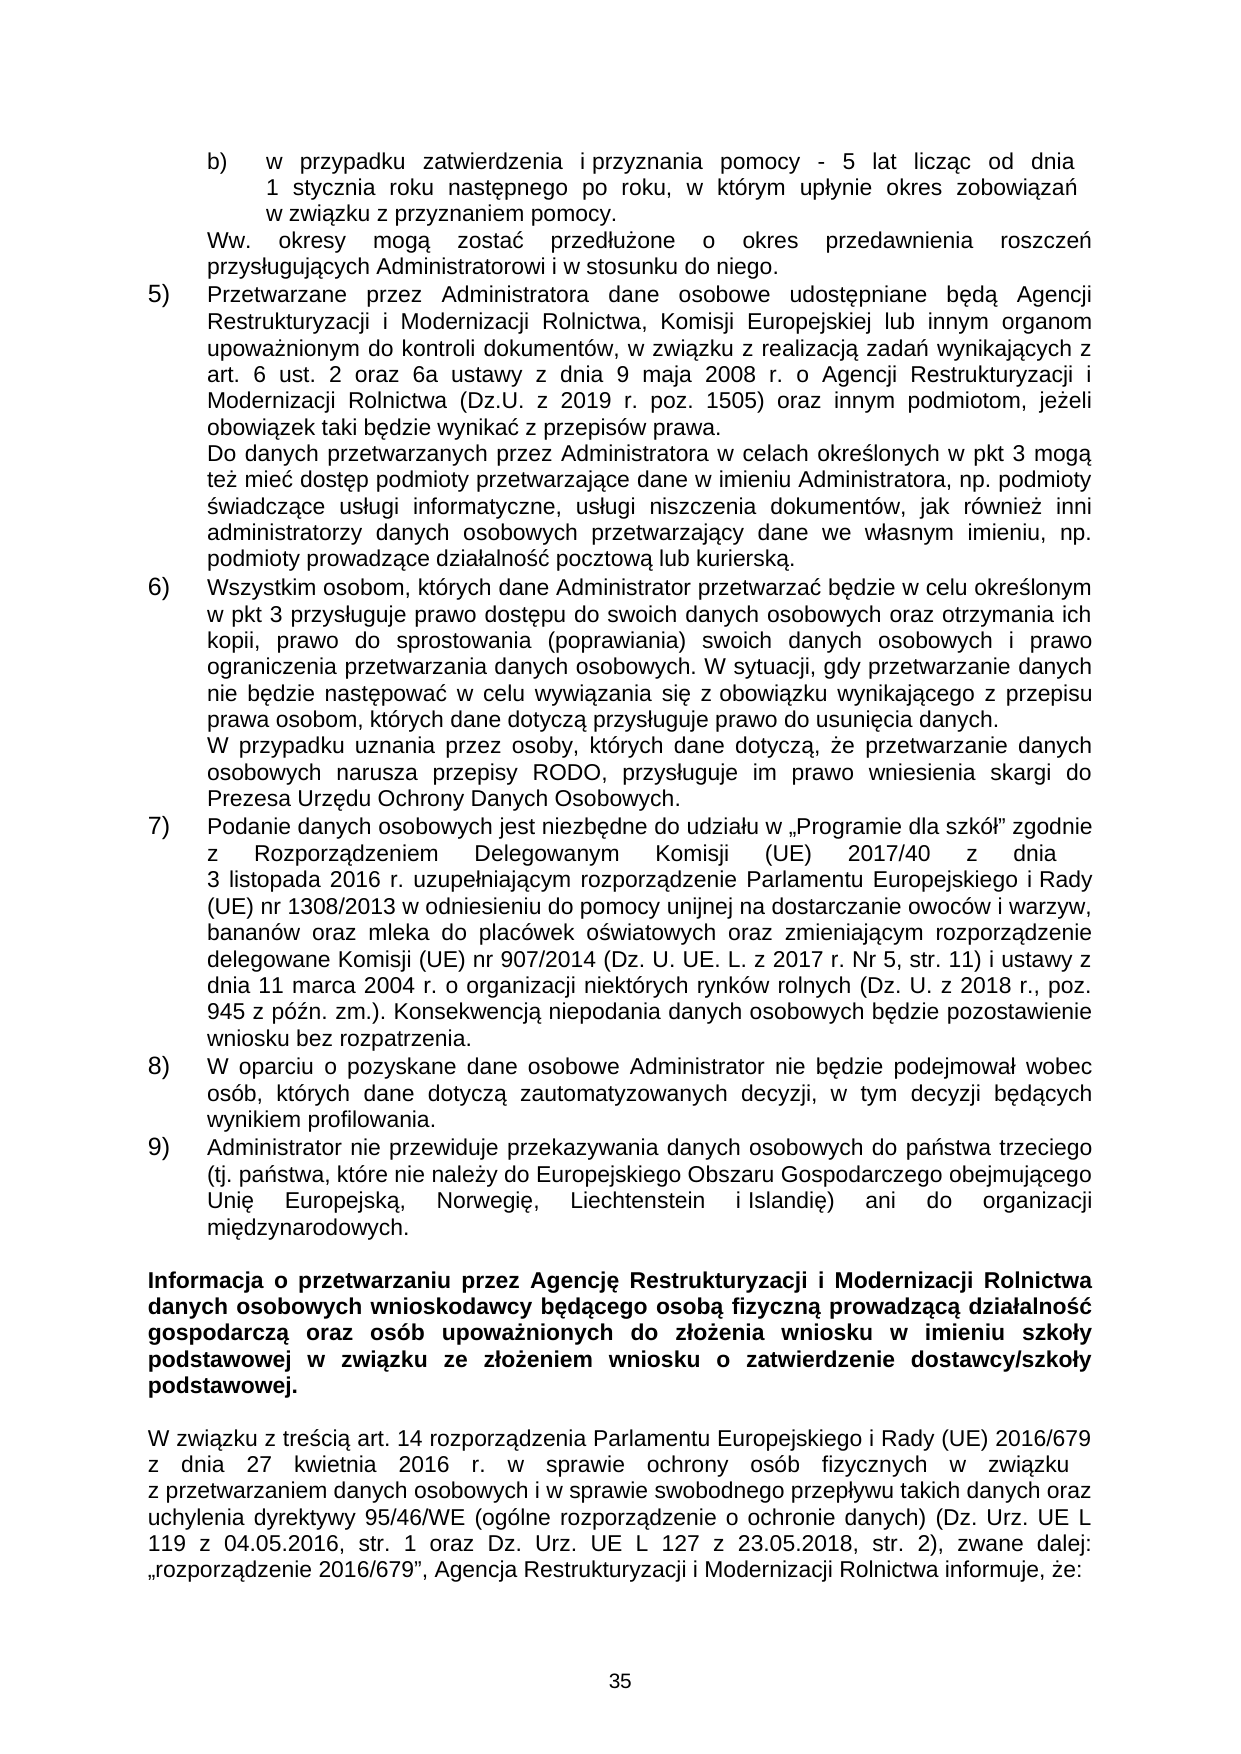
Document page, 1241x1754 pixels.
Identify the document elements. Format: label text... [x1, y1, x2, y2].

text Informacja o przetwarzaniu przez Agencję Restrukturyzacji i Modernizacji Rolnictwa danych osobowych wnioskodawcy będącego osobą fizyczną prowadzącą działalność gospodarczą oraz osób upoważnionych do złożenia wniosku w imieniu szkoły podstawowej w związku ze złożeniem wniosku o zatwierdzenie dostawcy/szkoły podstawowej. [148, 1267, 1092, 1398]
list Podanie danych osobowych jest niezbędne do udziału w „Programie dla szkół” zgodnie z Rozporządzeniem Delegowanym Komisji (UE) 2017/40 z dnia 3 listopada 2016 r. uzupełniającym rozporządzenie Parlamentu Europejskiego i Rady (UE) nr 1308/2013 w odniesieniu do pomocy unijnej na dostarczanie owoców i warzyw, bananów oraz mleka do placówek oświatowych oraz zmieniającym rozporządzenie delegowane Komisji (UE) nr 907/2014 (Dz. U. UE. L. z 2017 r. Nr 5, str. 11) i ustawy z dnia 11 marca 2004 r. o organizacji niektórych rynków rolnych (Dz. U. z 2018 r., poz. 945 z późn. zm.). Konsekwencją niepodania danych osobowych będzie pozostawienie wniosku bez rozpatrzenia. [148, 811, 1092, 1051]
text W związku z treścią art. 14 rozporządzenia Parlamentu Europejskiego i Rady (UE) 2016/679 z dnia 27 kwietnia 2016 r. w sprawie ochrony osób fizycznych w związku z przetwarzaniem danych osobowych i w sprawie swobodnego przepływu takich danych oraz uchylenia dyrektywy 95/46/WE (ogólne rozporządzenie o ochronie danych) (Dz. Urz. UE L 119 z 04.05.2016, str. 1 oraz Dz. Urz. UE L 127 z 23.05.2018, str. 2), zwane dalej: „rozporządzenie 2016/679”, Agencja Restrukturyzacji i Modernizacji Rolnictwa informuje, że: [148, 1425, 1092, 1583]
list W oparciu o pozyskane dane osobowe Administrator nie będzie podejmował wobec osób, których dane dotyczą zautomatyzowanych decyzji, w tym decyzji będących wynikiem profilowania. [148, 1051, 1092, 1132]
list Administrator nie przewiduje przekazywania danych osobowych do państwa trzeciego (tj. państwa, które nie należy do Europejskiego Obszaru Gospodarczego obejmującego Unię Europejską, Norwegię, Liechtenstein i Islandię) ani do organizacji międzynarodowych. [148, 1132, 1092, 1240]
list Przetwarzane przez Administratora dane osobowe udostępniane będą Agencji Restrukturyzacji i Modernizacji Rolnictwa, Komisji Europejskiej lub innym organom upoważnionym do kontroli dokumentów, w związku z realizacją zadań wynikających z art. 6 ust. 2 oraz 6a ustawy z dnia 9 maja 2008 r. o Agencji Restrukturyzacji i Modernizacji Rolnictwa (Dz.U. z 2019 r. poz. 1505) oraz innym podmiotom, jeżeli obowiązek taki będzie wynikać z przepisów prawa. [148, 279, 1092, 440]
list W przypadku uznania przez osoby, których dane dotyczą, że przetwarzanie danych osobowych narusza przepisy RODO, przysługuje im prawo wniesienia skargi do Prezesa Urzędu Ochrony Danych Osobowych. [207, 732, 1092, 811]
list Wszystkim osobom, których dane Administrator przetwarzać będzie w celu określonym w pkt 3 przysługuje prawo dostępu do swoich danych osobowych oraz otrzymania ich kopii, prawo do sprostowania (poprawiania) swoich danych osobowych i prawo ograniczenia przetwarzania danych osobowych. W sytuacji, gdy przetwarzanie danych nie będzie następować w celu wywiązania się z obowiązku wynikającego z przepisu prawa osobom, których dane dotyczą przysługuje prawo do usunięcia danych. [148, 572, 1092, 732]
list Do danych przetwarzanych przez Administratora w celach określonych w pkt 3 mogą też mieć dostęp podmioty przetwarzające dane w imieniu Administratora, np. podmioty świadczące usługi informatyczne, usługi niszczenia dokumentów, jak również inni administratorzy danych osobowych przetwarzający dane we własnym imieniu, np. podmioty prowadzące działalność pocztową lub kurierską. [207, 440, 1092, 572]
list w przypadku zatwierdzenia i przyznania pomocy - 5 lat licząc od dnia 1 stycznia roku następnego po roku, w którym upłynie okres zobowiązań w związku z przyznaniem pomocy. [207, 148, 1092, 227]
list Ww. okresy mogą zostać przedłużone o okres przedawnienia roszczeń przysługujących Administratorowi i w stosunku do niego. [207, 227, 1092, 279]
